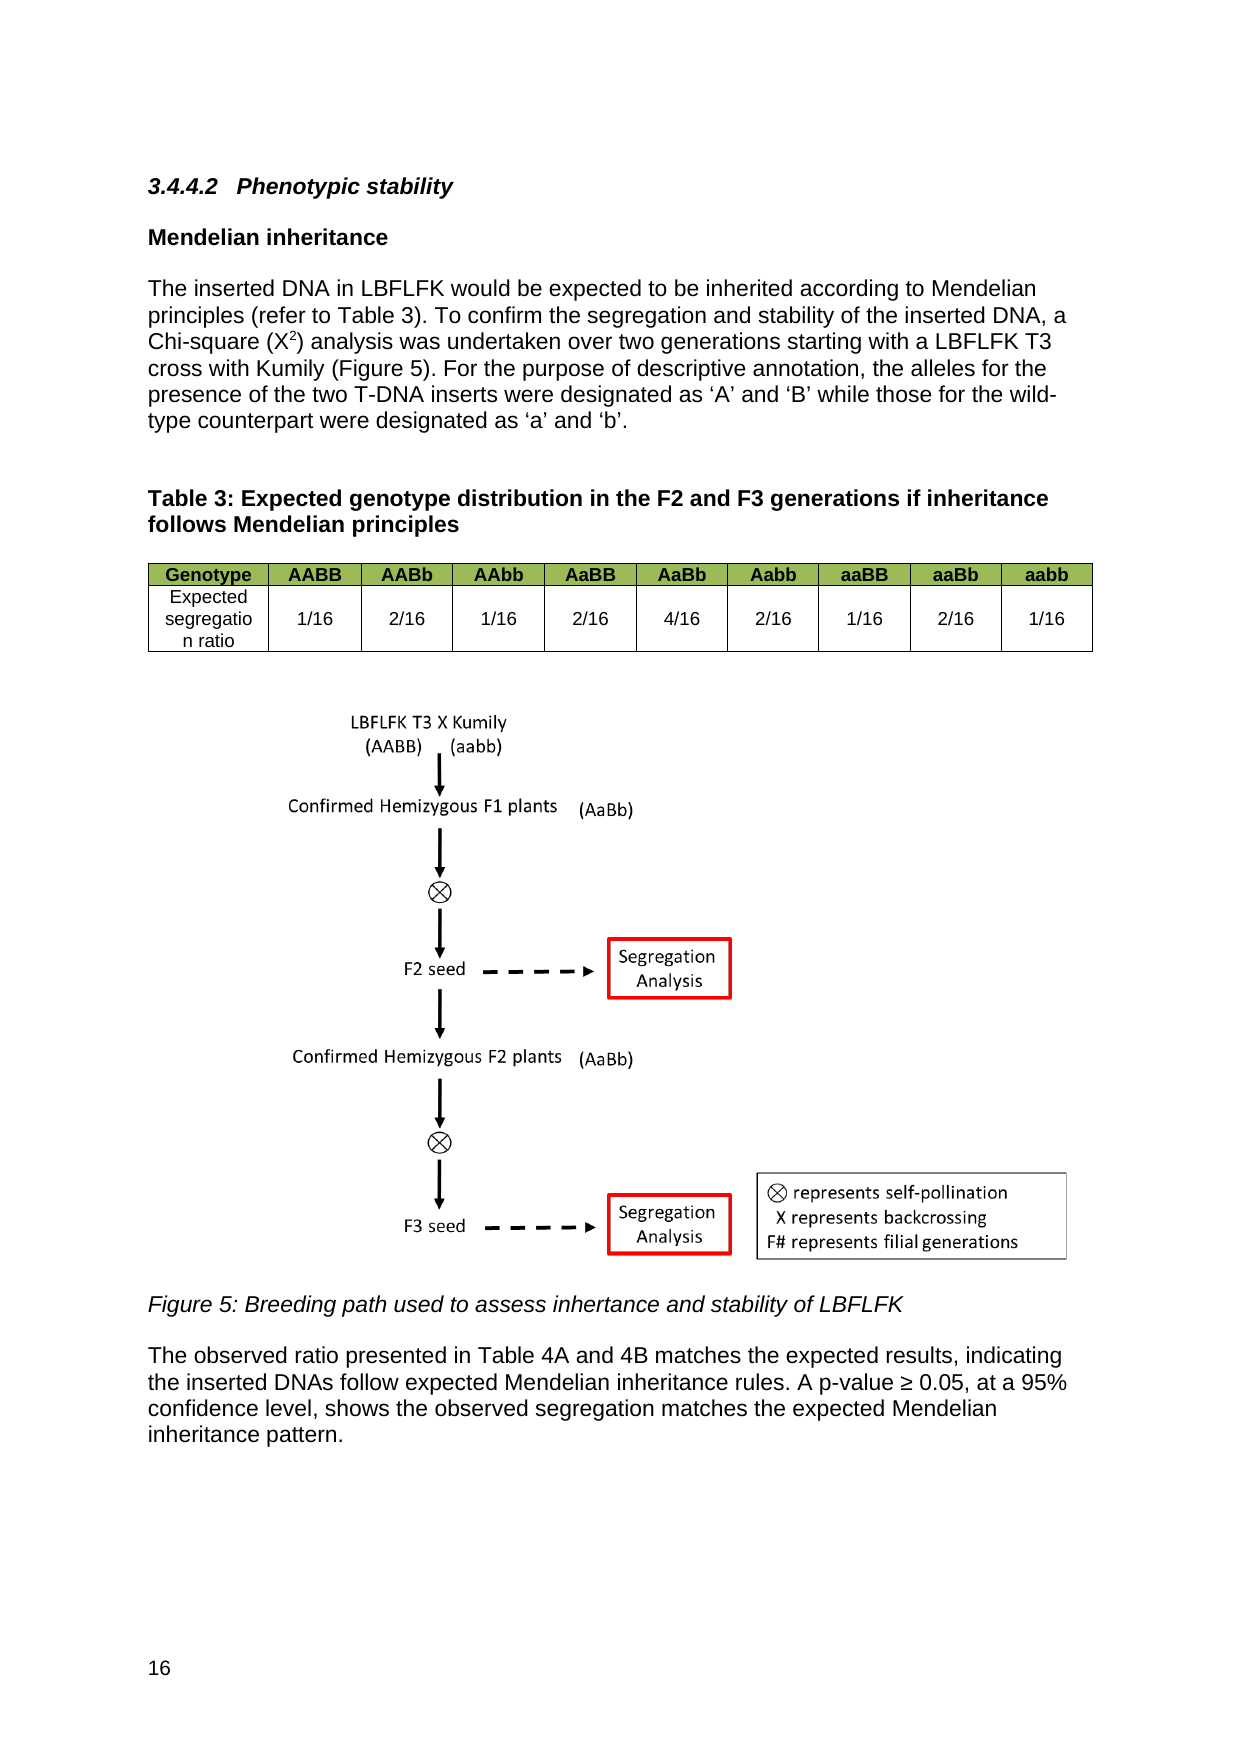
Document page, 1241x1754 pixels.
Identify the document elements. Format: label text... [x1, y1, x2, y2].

table_cell Expected segregation ratio [149, 586, 268, 651]
table_header AABb [362, 564, 452, 585]
table_cell 4/16 [637, 586, 727, 651]
table_cell 2/16 [362, 586, 452, 651]
table_cell 2/16 [728, 586, 818, 651]
table_cell 1/16 [819, 586, 910, 651]
title Table 3: Expected genotype distribution in the F2 and F3 generations if inheritance follows Mendelian principles [148, 485, 1092, 538]
table_cell 1/16 [1002, 586, 1092, 651]
table_cell 1/16 [453, 586, 544, 651]
table_cell 2/16 [911, 586, 1001, 651]
table_header Aabb [728, 564, 818, 585]
table_header aaBb [911, 564, 1001, 585]
table_header AABB [269, 564, 361, 585]
table_header Genotype [149, 564, 268, 585]
table_header aabb [1002, 564, 1092, 585]
table_header AaBB [545, 564, 636, 585]
subtitle 3.4.4.2 Phenotypic stability [148, 173, 1092, 199]
table_header aaBB [819, 564, 910, 585]
text Figure 5: Breeding path used to assess inhertance and stability of LBFLFK [148, 1291, 1092, 1317]
table_cell 1/16 [269, 586, 361, 651]
table_header AaBb [637, 564, 727, 585]
text The inserted DNA in LBFLFK would be expected to be inherited according to Mendelian principles (refer to Table 3). To confirm the segregation and stability of the inserted DNA, a Chi-square (X2) analysis was undertaken over two generations starting with a LBFLFK T3 cross with Kumily (Figure 5). For the purpose of descriptive annotation, the alleles for the presence of the two T-DNA inserts were designated as ‘A’ and ‘B’ while those for the wild-type counterpart were designated as ‘a’ and ‘b’. [148, 275, 1092, 433]
table_header AAbb [453, 564, 544, 585]
text The observed ratio presented in Table 4A and 4B matches the expected results, indicating the inserted DNAs follow expected Mendelian inheritance rules. A p-value ≥ 0.05, at a 95% confidence level, shows the observed segregation matches the expected Mendelian inheritance pattern. [148, 1342, 1092, 1447]
picture [275, 703, 1067, 1266]
text Mendelian inheritance [148, 224, 1092, 250]
table_cell 2/16 [545, 586, 636, 651]
